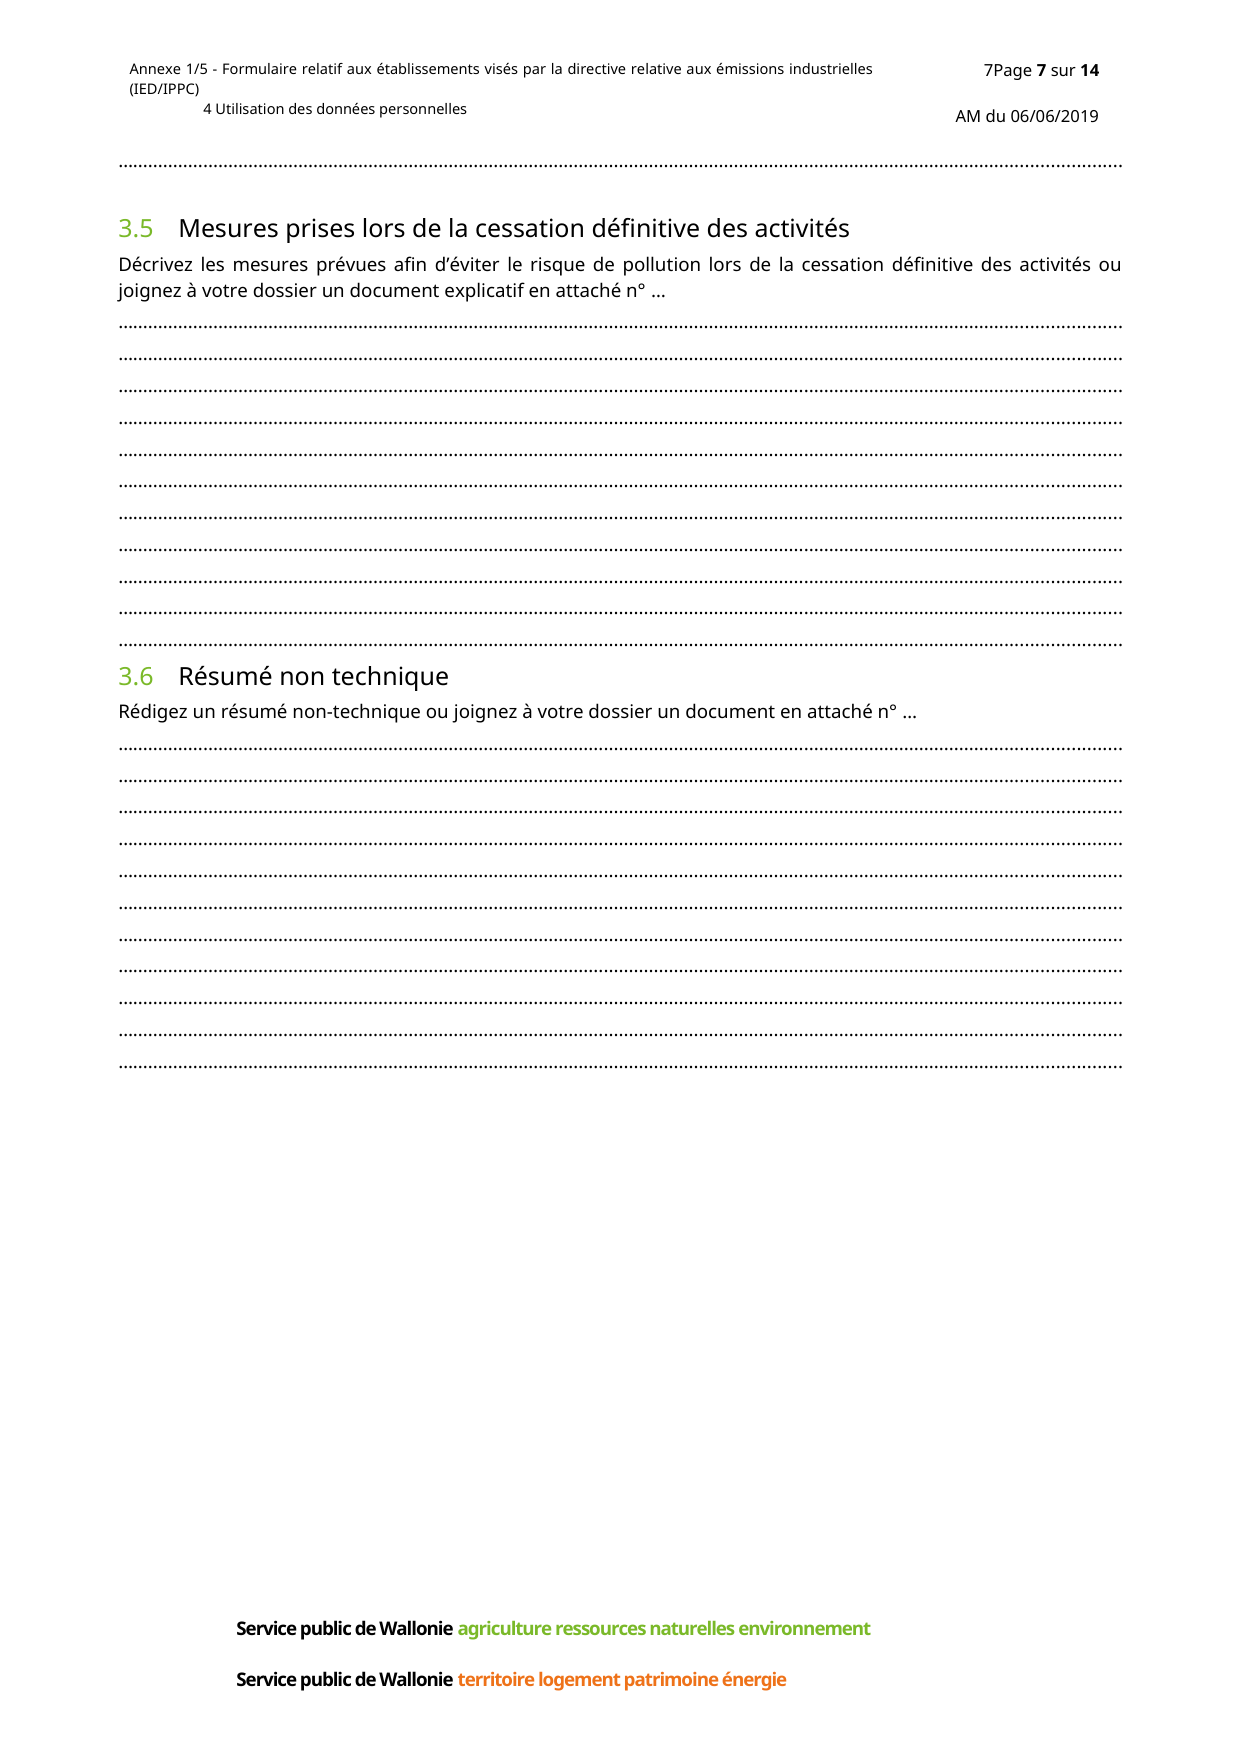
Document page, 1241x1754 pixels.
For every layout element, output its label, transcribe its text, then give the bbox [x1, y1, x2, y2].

text Décrivez les mesures prévues afin d’éviter le risque de pollution lors de la cessation définitive des activités ou joignez à votre dossier un document explicatif en attaché n° [118, 251, 1123, 302]
subtitle Mesures prises lors de la cessation définitive des activités [118, 211, 1123, 245]
subtitle Résumé non technique [118, 658, 1123, 692]
text Rédigez un résumé non-technique ou joignez à votre dossier un document en attaché n° [118, 698, 1123, 724]
